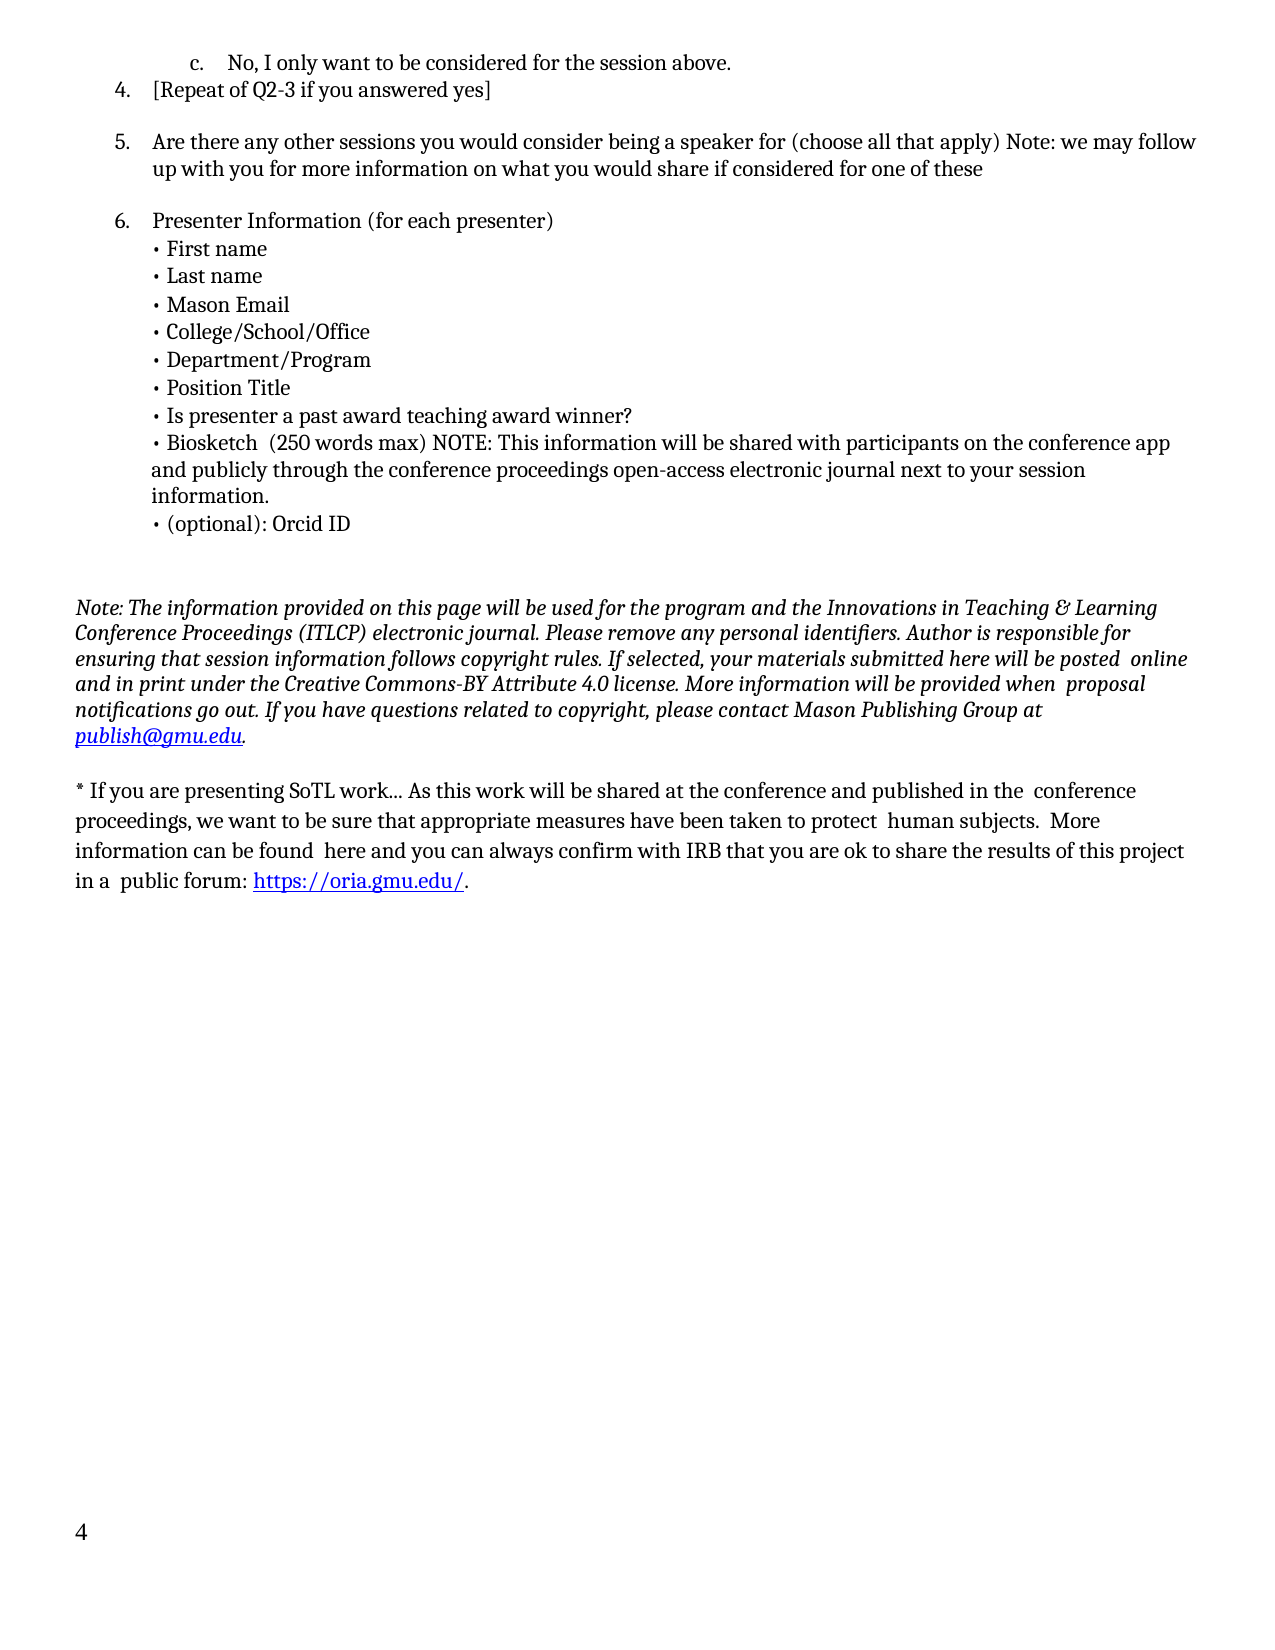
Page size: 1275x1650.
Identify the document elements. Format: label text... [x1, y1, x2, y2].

text • Department/Program [151, 347, 1206, 373]
list Presenter Information (for each presenter) [114, 208, 1206, 234]
list [Repeat of Q2-3 if you answered yes] [114, 76, 1206, 103]
list No, I only want to be considered for the session above. [189, 50, 1206, 76]
text • (optional): Orcid ID [151, 511, 1206, 537]
list Are there any other sessions you would consider being a speaker for (choose all that apply) Note: we may follow up with you for more information on what you would share if considered for one of these [114, 129, 1206, 182]
text • Is presenter a past award teaching award winner? [151, 402, 1206, 429]
text • Last name [151, 263, 1206, 290]
text • College/School/Office [151, 319, 1206, 345]
text • First name [151, 236, 1206, 262]
text • Mason Email [151, 291, 1206, 318]
text * If you are presenting SoTL work... As this work will be shared at the conference and published in the conference proceedings, we want to be sure that appropriate measures have been taken to protect human subjects. More information can be found here and you can always confirm with IRB that you are ok to share the results of this project in a public forum: https://oria.gmu.edu/. [75, 778, 1206, 894]
text • Position Title [151, 375, 1206, 401]
text Note: The information provided on this page will be used for the program and the Innovations in Teaching & Learning Conference Proceedings (ITLCP) electronic journal. Please remove any personal identifiers. Author is responsible for ensuring that session information follows copyright rules. If selected, your materials submitted here will be posted online and in print under the Creative Commons-BY Attribute 4.0 license. More information will be provided when proposal notifications go out. If you have questions related to copyright, please contact Mason Publishing Group at publish@gmu.edu. [75, 595, 1200, 749]
text • Biosketch (250 words max) NOTE: This information will be shared with participants on the conference app and publicly through the conference proceedings open-access electronic journal next to your session information. [151, 430, 1206, 509]
